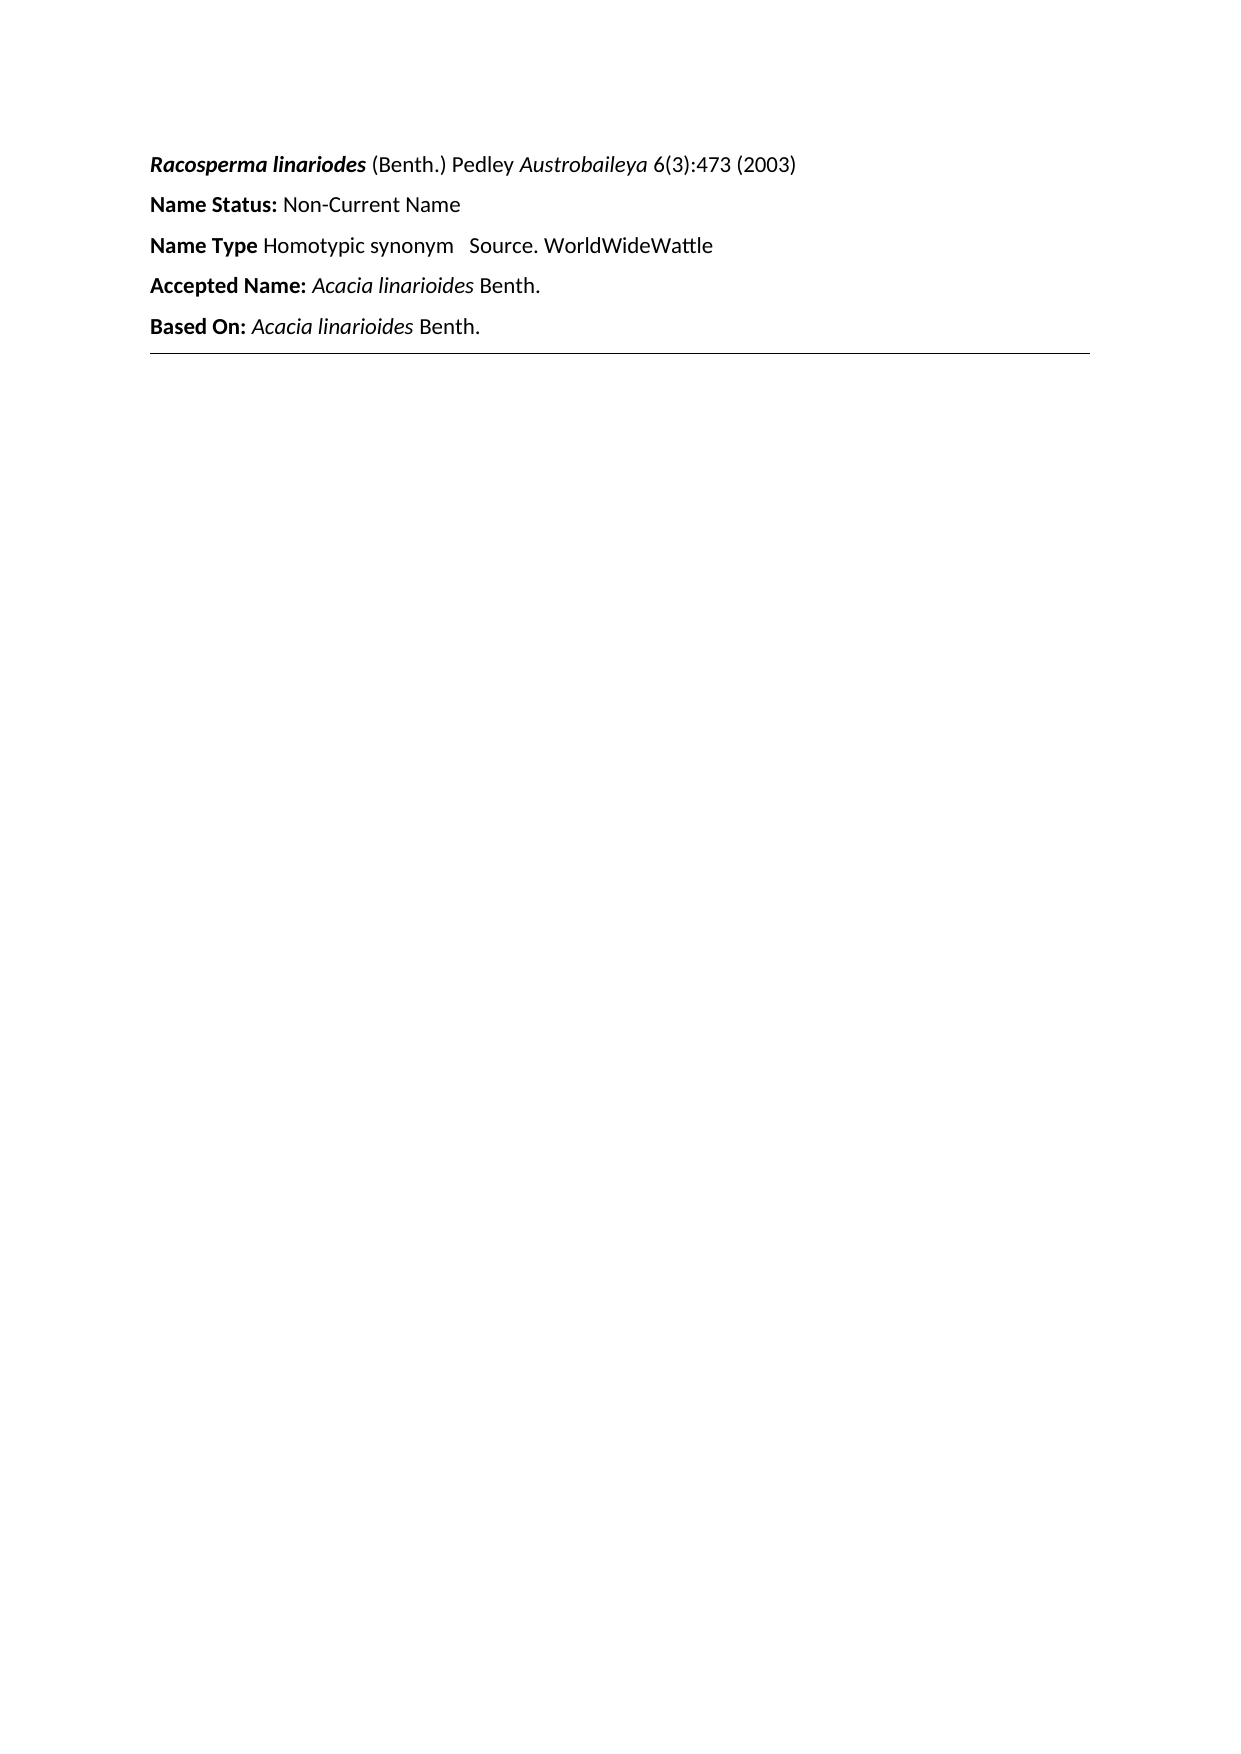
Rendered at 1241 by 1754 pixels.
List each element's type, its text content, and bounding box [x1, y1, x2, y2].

text Name Status: Non-Current Name [150, 191, 1090, 218]
text Accepted Name: Acacia linarioides Benth. [150, 272, 1090, 299]
text Racosperma linariodes (Benth.) Pedley Austrobaileya 6(3):473 (2003) [150, 150, 1090, 178]
text Name Type Homotypic synonym Source. WorldWideWattle [150, 231, 1090, 259]
text Based On: Acacia linarioides Benth. [150, 312, 1090, 340]
